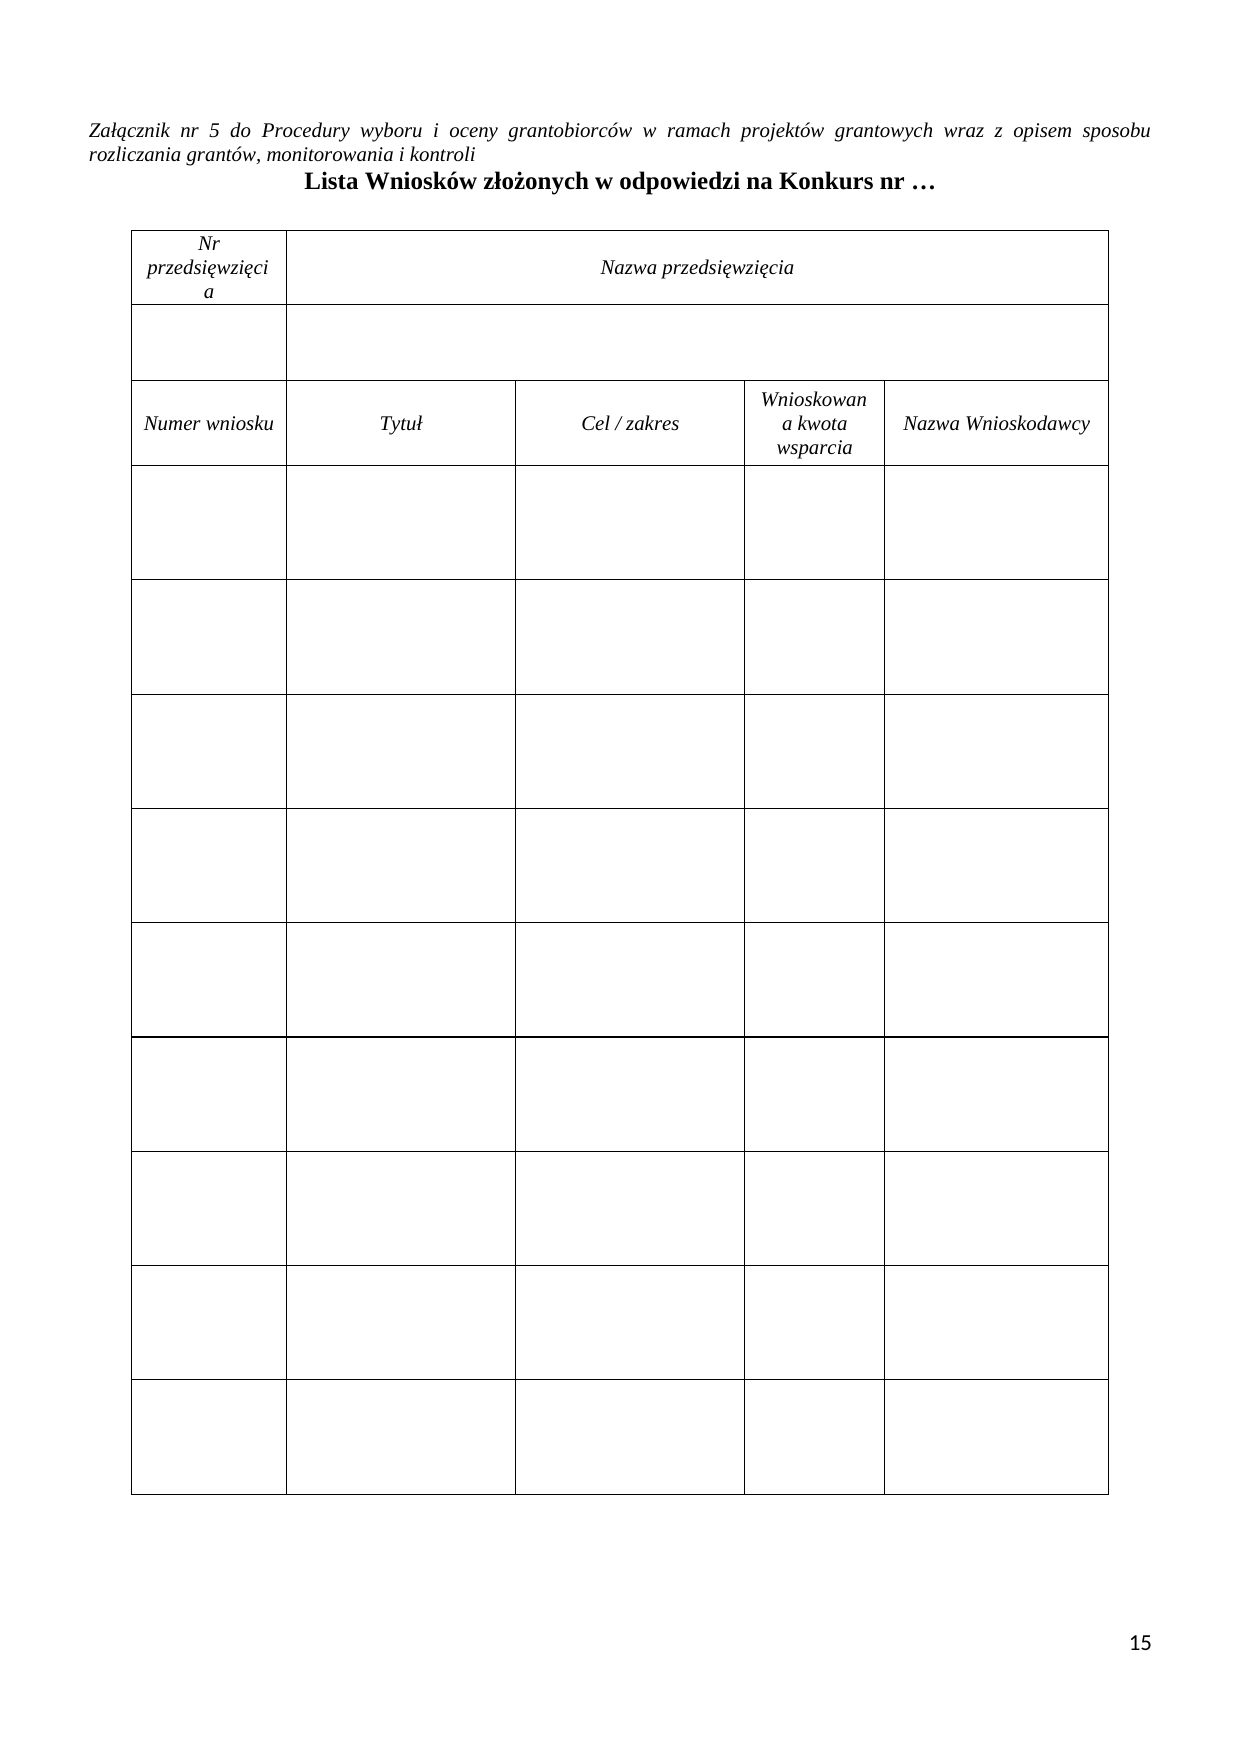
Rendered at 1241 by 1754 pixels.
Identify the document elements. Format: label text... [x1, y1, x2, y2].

table_cell [287, 1152, 515, 1265]
list Lista Wniosków złożonych w odpowiedzi na Konkurs nr … [89, 166, 1152, 195]
table_cell [885, 1266, 1108, 1379]
table_cell [885, 466, 1108, 579]
table_cell [287, 305, 1108, 380]
table_cell [132, 923, 286, 1036]
table_cell [516, 580, 744, 694]
table_cell [516, 923, 744, 1036]
table_cell [132, 1038, 286, 1151]
table_cell [132, 1152, 286, 1265]
table_cell Nazwa Wnioskodawcy [885, 381, 1108, 465]
table_cell [287, 1038, 515, 1151]
table_cell [745, 809, 884, 922]
table_cell [885, 1380, 1108, 1493]
table_cell [516, 695, 744, 808]
table_cell [885, 1038, 1108, 1151]
table_cell [287, 809, 515, 922]
table_cell [287, 695, 515, 808]
table_cell [287, 923, 515, 1036]
table_cell Tytuł [287, 381, 515, 465]
table_cell [132, 1380, 286, 1493]
table_cell [745, 1038, 884, 1151]
table_cell [287, 466, 515, 579]
table_cell [132, 466, 286, 579]
table_cell [516, 466, 744, 579]
table_cell [885, 1152, 1108, 1265]
table_cell [885, 923, 1108, 1036]
table_cell Wnioskowana kwota wsparcia [745, 381, 884, 465]
table_header Nr przedsięwzięcia [132, 231, 286, 303]
table_cell Cel / zakres [516, 381, 744, 465]
table_cell [745, 580, 884, 694]
table_cell [516, 1038, 744, 1151]
table_cell [132, 305, 286, 380]
table_cell [745, 1266, 884, 1379]
text Załącznik nr 5 do Procedury wyboru i oceny grantobiorców w ramach projektów grantowych wraz z opisem sposobu rozliczania grantów, monitorowania i kontroli [89, 118, 1152, 166]
table_cell [287, 580, 515, 694]
table_cell [287, 1380, 515, 1493]
table_cell [745, 923, 884, 1036]
table_cell [516, 1152, 744, 1265]
table_cell [745, 1152, 884, 1265]
table_cell Numer wniosku [132, 381, 286, 465]
table_cell [885, 809, 1108, 922]
table_header Nazwa przedsięwzięcia [287, 231, 1108, 303]
table_cell [132, 695, 286, 808]
table_cell [885, 695, 1108, 808]
table_cell [516, 809, 744, 922]
table_cell [516, 1266, 744, 1379]
table_cell [287, 1266, 515, 1379]
table_cell [132, 1266, 286, 1379]
table_cell [516, 1380, 744, 1493]
table_cell [745, 695, 884, 808]
table_cell [745, 1380, 884, 1493]
table_cell [132, 809, 286, 922]
table_cell [885, 580, 1108, 694]
table_cell [132, 580, 286, 694]
table_cell [745, 466, 884, 579]
